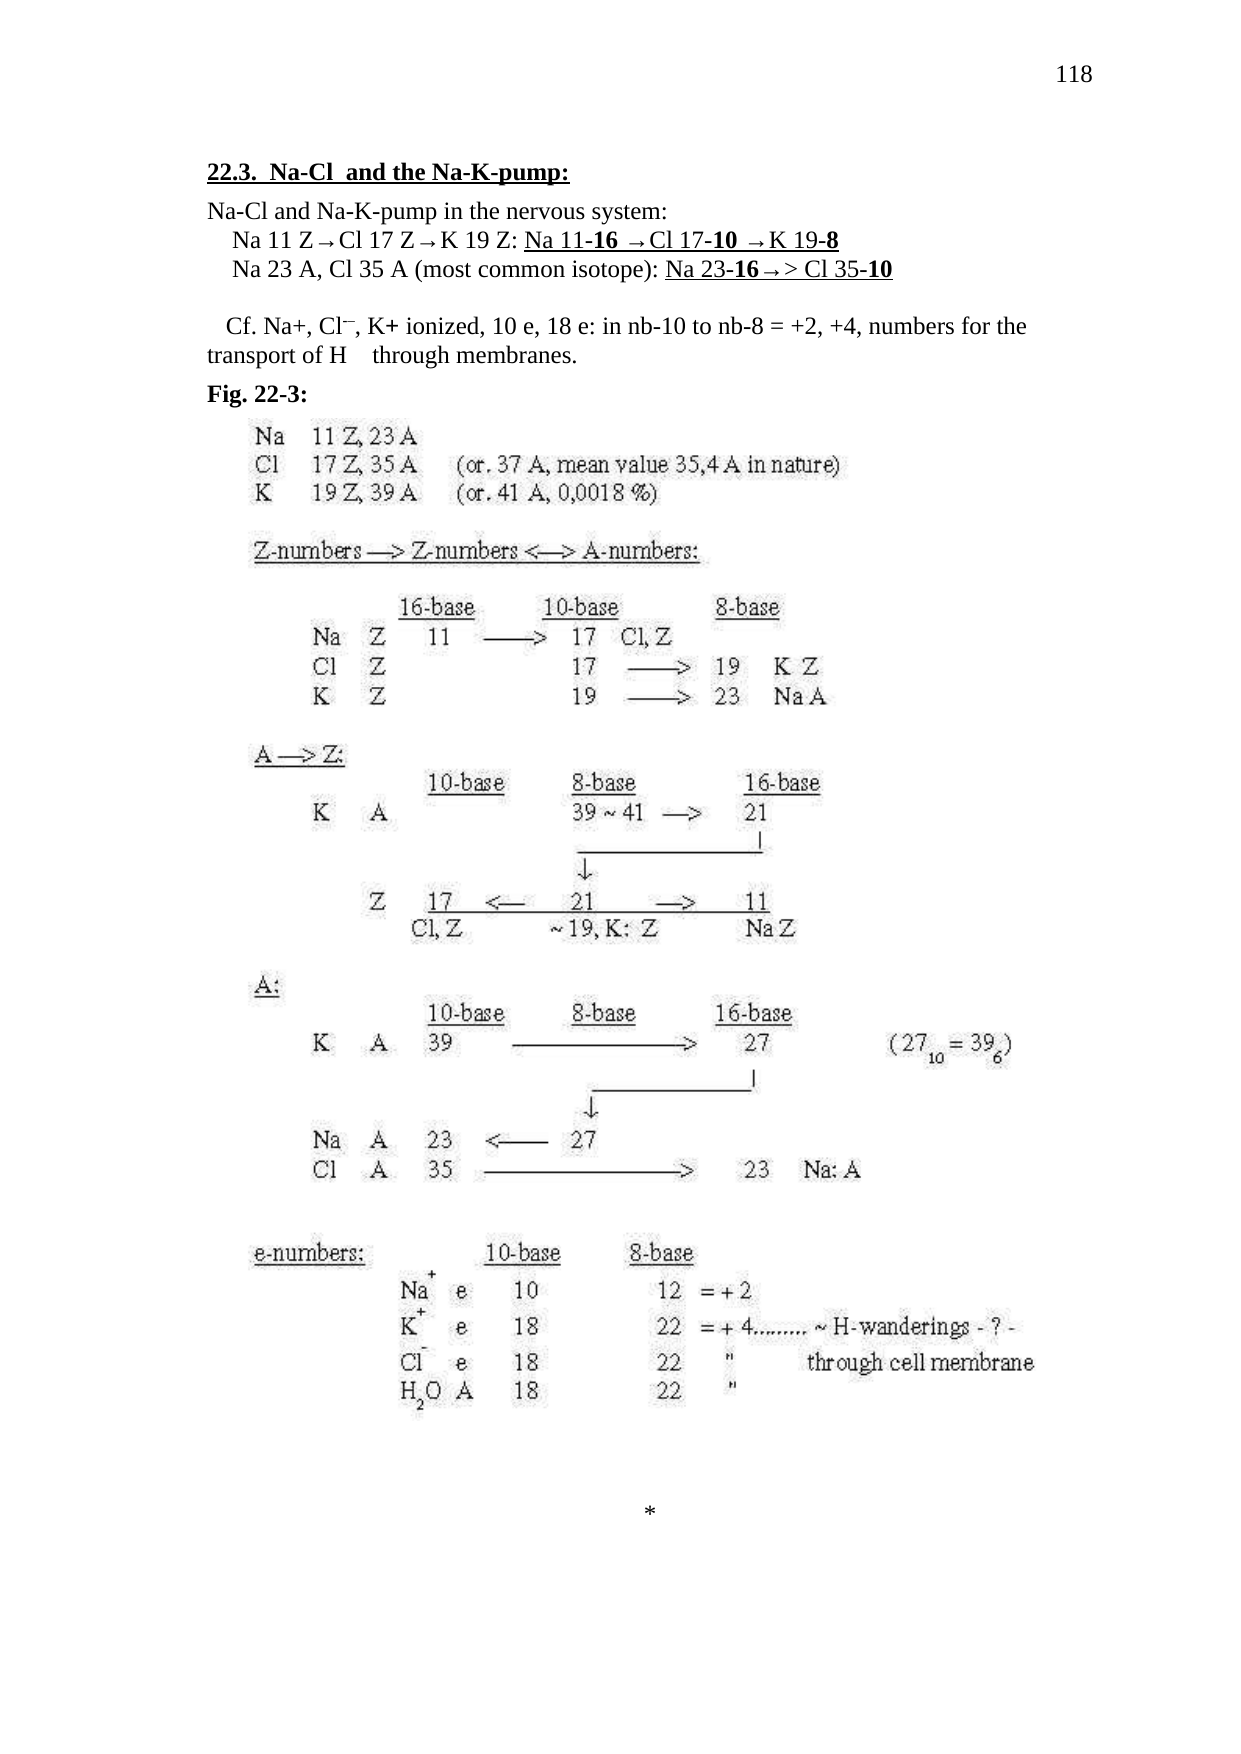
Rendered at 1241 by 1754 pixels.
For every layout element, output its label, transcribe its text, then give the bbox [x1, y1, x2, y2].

text 22.3. Na-Cl and the Na-K-pump: [207, 157, 1092, 186]
text * [207, 1499, 1092, 1527]
text Fig. 22-3: [207, 379, 1092, 408]
text Na-Cl and Na-K-pump in the nervous system: Na 11 Z→Cl 17 Z→K 19 Z: Na 11-16 →Cl 17-10 →K 19-8 Na 23 A, Cl 35 A (most common isotope): Na 23-16→> Cl 35-10 Cf. Na+, Cl-–, K+ ionized, 10 e, 18 e: in nb-10 to nb-8 = +2, +4, numbers for the transport of H through membranes. [207, 196, 1092, 369]
picture [236, 418, 1047, 1421]
